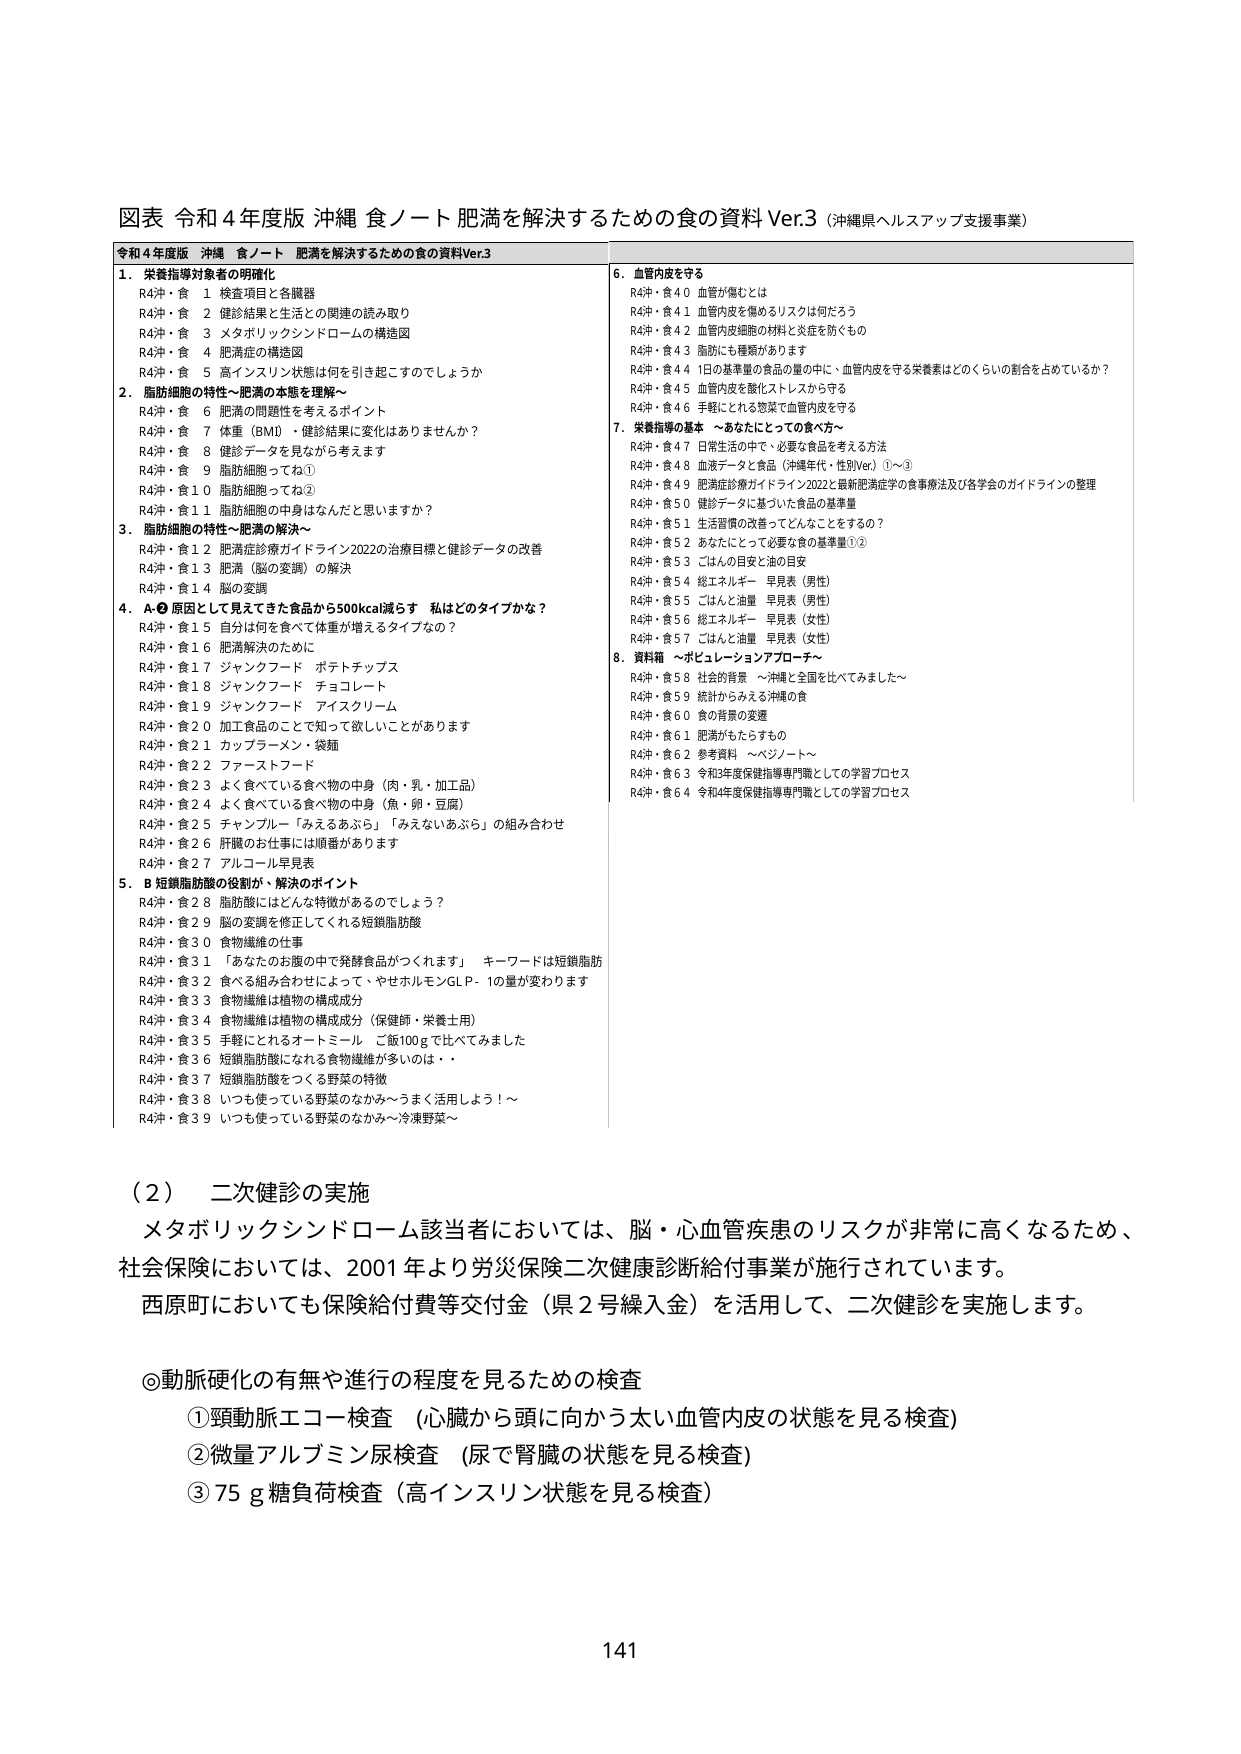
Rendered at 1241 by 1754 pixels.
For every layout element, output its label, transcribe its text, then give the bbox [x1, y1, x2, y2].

text ①頸動脈エコー検査 (心臓から頭に向かう太い血管内皮の状態を見る検査) [118, 1398, 1122, 1435]
text ②微量アルブミン尿検査 (尿で腎臓の状態を見る検査) [118, 1435, 1122, 1473]
text 図表 令和4年度版 沖縄 食ノート 肥満を解決するための食の資料Ver.3（沖縄県ヘルスアップ支援事業） [118, 198, 1122, 235]
text ③75ｇ糖負荷検査（高インスリン状態を見る検査） [118, 1473, 1122, 1510]
text （２） 二次健診の実施 [118, 1173, 1122, 1210]
text ◎動脈硬化の有無や進行の程度を見るための検査 [118, 1360, 1122, 1398]
text メタボリックシンドローム該当者においては、脳・心血管疾患のリスクが非常に高くなるため、社会保険においては、2001年より労災保険二次健康診断給付事業が施行されています。 [118, 1210, 1122, 1285]
text 西原町においても保険給付費等交付金（県２号繰入金）を活用して、二次健診を実施します。 [118, 1285, 1122, 1323]
